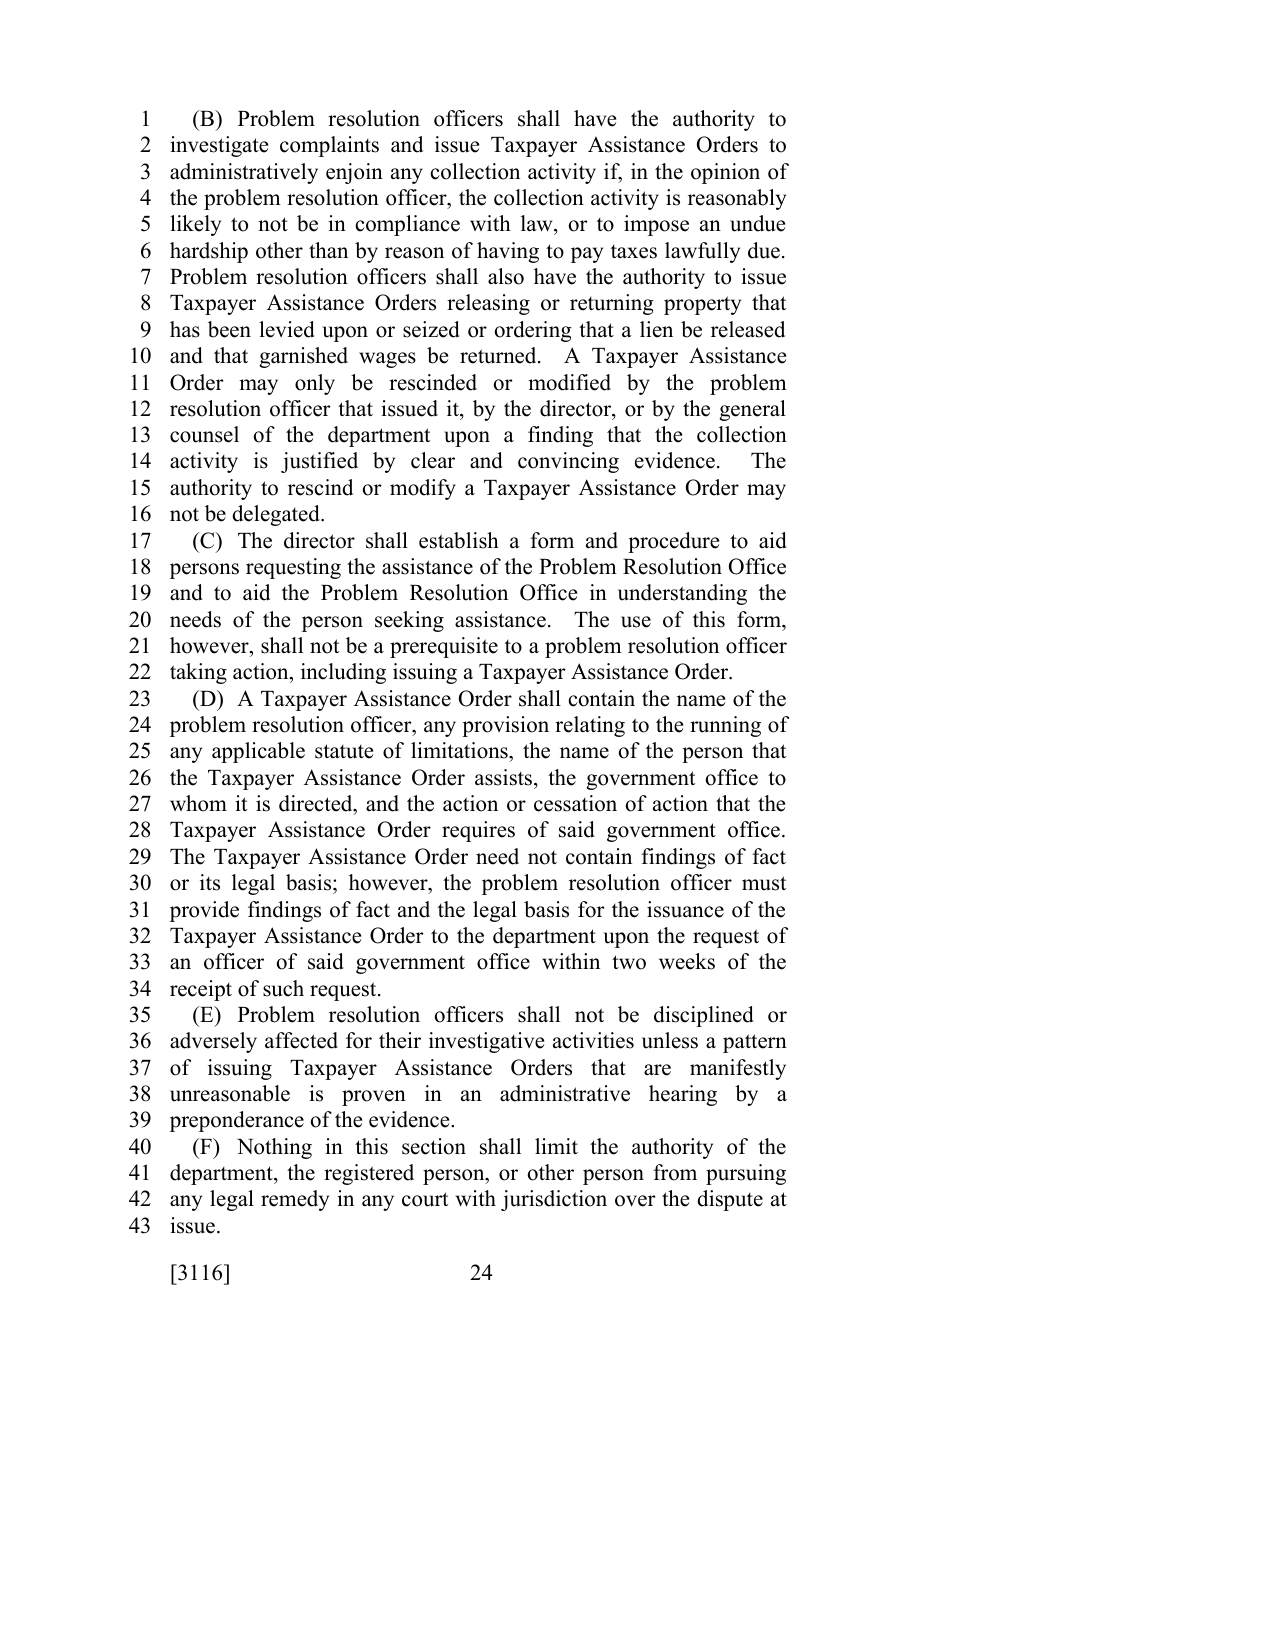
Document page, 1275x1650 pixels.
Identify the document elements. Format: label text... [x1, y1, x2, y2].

text (C) The director shall establish a form and procedure to aid persons requesting the assistance of the Problem Resolution Office and to aid the Problem Resolution Office in understanding the needs of the person seeking assistance. The use of this form, however, shall not be a prerequisite to a problem resolution officer taking action, including issuing a Taxpayer Assistance Order. [169, 527, 787, 685]
text (E) Problem resolution officers shall not be disciplined or adversely affected for their investigative activities unless a pattern of issuing Taxpayer Assistance Orders that are manifestly unreasonable is proven in an administrative hearing by a preponderance of the evidence. [169, 1001, 787, 1133]
text (D) A Taxpayer Assistance Order shall contain the name of the problem resolution officer, any provision relating to the running of any applicable statute of limitations, the name of the person that the Taxpayer Assistance Order assists, the government office to whom it is directed, and the action or cessation of action that the Taxpayer Assistance Order requires of said government office. The Taxpayer Assistance Order need not contain findings of fact or its legal basis; however, the problem resolution officer must provide findings of fact and the legal basis for the issuance of the Taxpayer Assistance Order to the department upon the request of an officer of said government office within two weeks of the receipt of such request. [169, 685, 787, 1001]
text (F) Nothing in this section shall limit the authority of the department, the registered person, or other person from pursuing any legal remedy in any court with jurisdiction over the dispute at issue. [169, 1133, 787, 1238]
text (B) Problem resolution officers shall have the authority to investigate complaints and issue Taxpayer Assistance Orders to administratively enjoin any collection activity if, in the opinion of the problem resolution officer, the collection activity is reasonably likely to not be in compliance with law, or to impose an undue hardship other than by reason of having to pay taxes lawfully due. Problem resolution officers shall also have the authority to issue Taxpayer Assistance Orders releasing or returning property that has been levied upon or seized or ordering that a lien be released and that garnished wages be returned. A Taxpayer Assistance Order may only be rescinded or modified by the problem resolution officer that issued it, by the director, or by the general counsel of the department upon a finding that the collection activity is justified by clear and convincing evidence. The authority to rescind or modify a Taxpayer Assistance Order may not be delegated. [169, 105, 787, 527]
